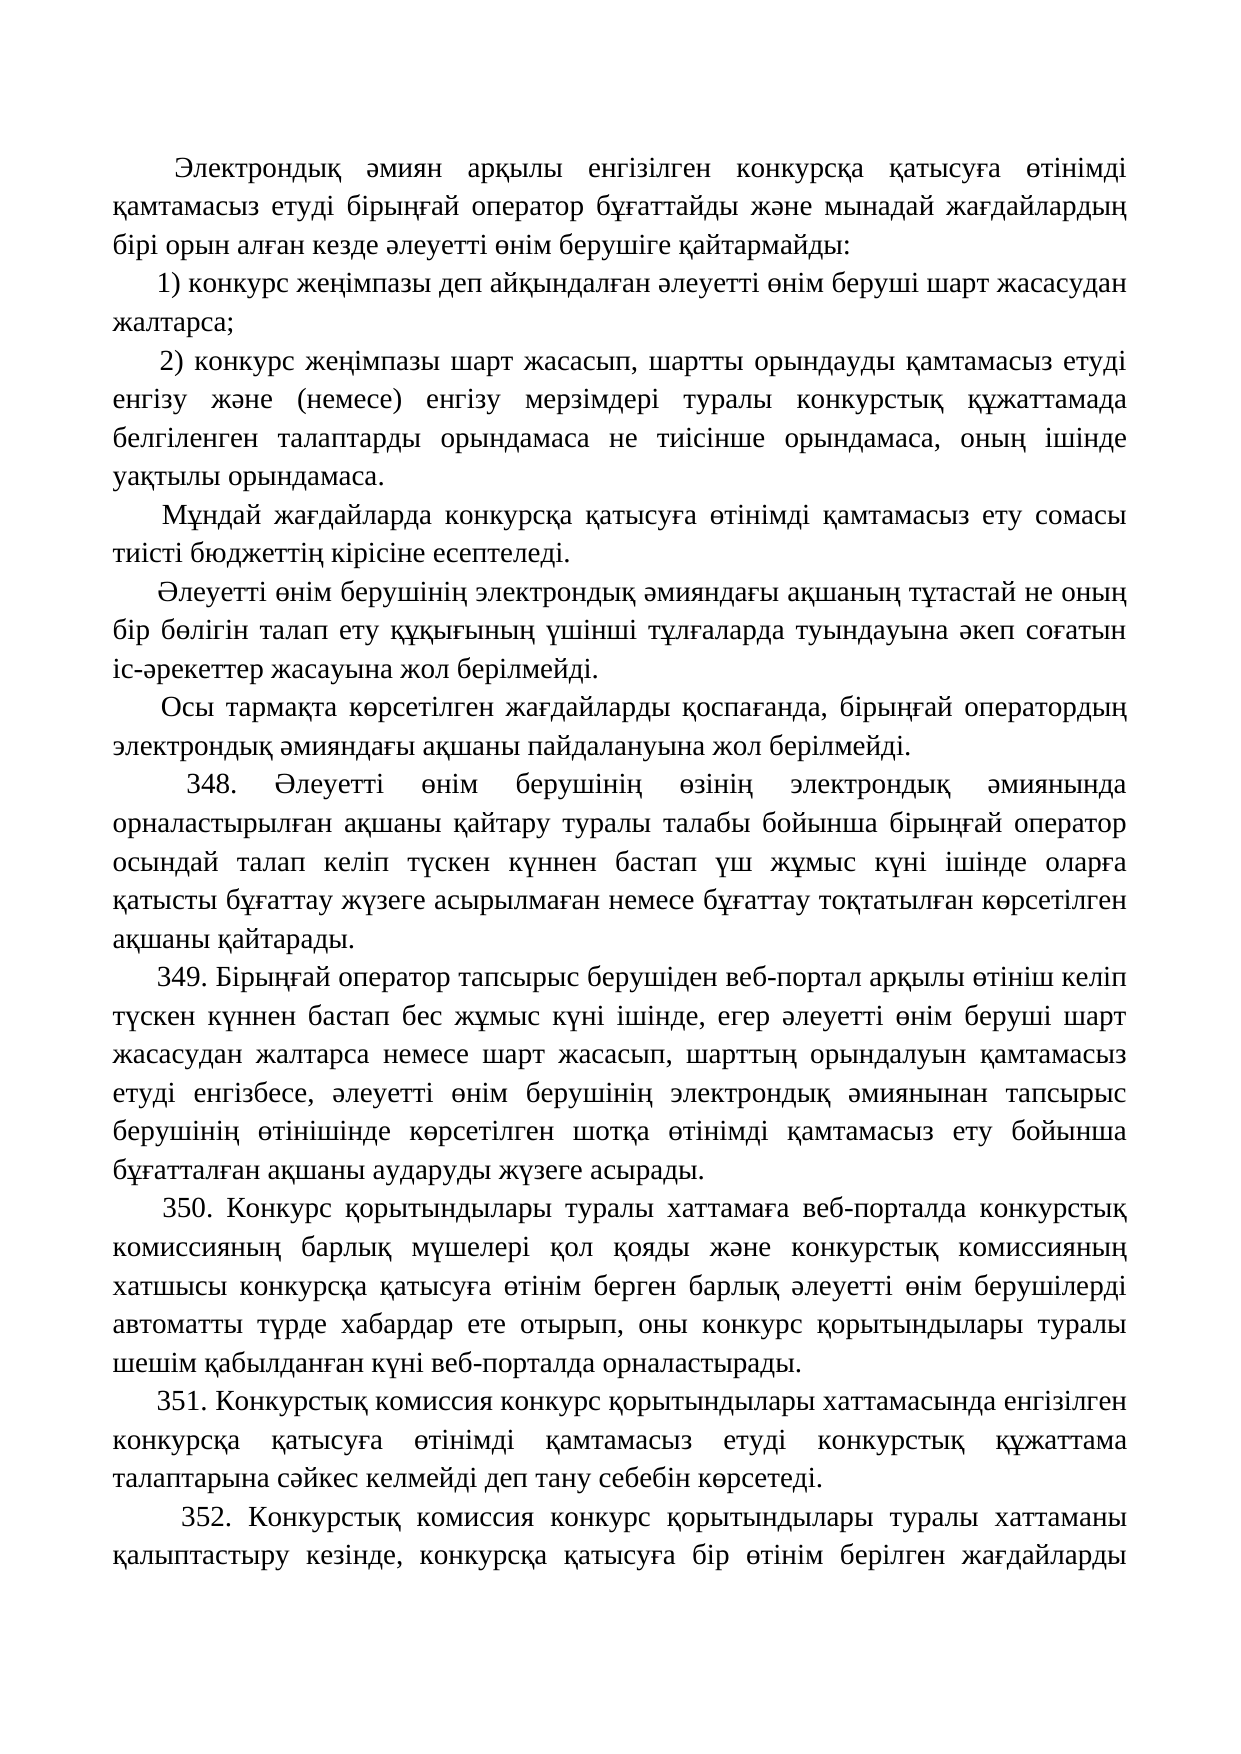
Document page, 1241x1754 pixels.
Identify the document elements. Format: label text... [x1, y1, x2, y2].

text 351. Конкурстық комиссия конкурс қорытындылары хаттамасында енгізілген конкурсқа қатысуға өтінімді қамтамасыз етуді конкурстық құжаттама талаптарына сәйкес келмейді деп тану себебін көрсетеді. [112, 1383, 1128, 1494]
text Әлеуетті өнім берушінің электрондық әмияндағы ақшаның тұтастай не оның бір бөлігін талап ету құқығының үшінші тұлғаларда туындауына әкеп соғатын іс-әрекеттер жасауына жол берілмейді. [112, 574, 1128, 684]
text 1) конкурс жеңімпазы деп айқындалған әлеуетті өнім беруші шарт жасасудан жалтарса; [112, 266, 1128, 338]
text 349. Бірыңғай оператор тапсырыс берушіден веб-портал арқылы өтініш келіп түскен күннен бастап бес жұмыс күні ішінде, егер әлеуетті өнім беруші шарт жасасудан жалтарса немесе шарт жасасып, шарттың орындалуын қамтамасыз етуді енгізбесе, әлеуетті өнім берушінің электрондық әмиянынан тапсырыс берушінің өтінішінде көрсетілген шотқа өтінімді қамтамасыз ету бойынша бұғатталған ақшаны аударуды жүзеге асырады. [112, 959, 1128, 1186]
text 350. Конкурс қорытындылары туралы хаттамаға веб-порталда конкурстық комиссияның барлық мүшелері қол қояды және конкурстық комиссияның хатшысы конкурсқа қатысуға өтінім берген барлық әлеуетті өнім берушілерді автоматты түрде хабардар ете отырып, оны конкурс қорытындылары туралы шешім қабылданған күні веб-порталда орналастырады. [112, 1191, 1128, 1378]
text Осы тармақта көрсетілген жағдайларды қоспағанда, бірыңғай оператордың электрондық әмияндағы ақшаны пайдалануына жол берілмейді. [112, 689, 1128, 762]
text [112, 1499, 1128, 1571]
text 348. Әлеуетті өнім берушінің өзінің электрондық әмиянында орналастырылған ақшаны қайтару туралы талабы бойынша бірыңғай оператор осындай талап келіп түскен күннен бастап үш жұмыс күні ішінде оларға қатысты бұғаттау жүзеге асырылмаған немесе бұғаттау тоқтатылған көрсетілген ақшаны қайтарады. [112, 767, 1128, 954]
text Электрондық әмиян арқылы енгізілген конкурсқа қатысуға өтінімді қамтамасыз етуді бірыңғай оператор бұғаттайды және мынадай жағдайлардың бірі орын алған кезде әлеуетті өнім берушіге қайтармайды: [112, 150, 1128, 261]
text Мұндай жағдайларда конкурсқа қатысуға өтінімді қамтамасыз ету сомасы тиісті бюджеттің кірісіне есептеледі. [112, 497, 1128, 569]
